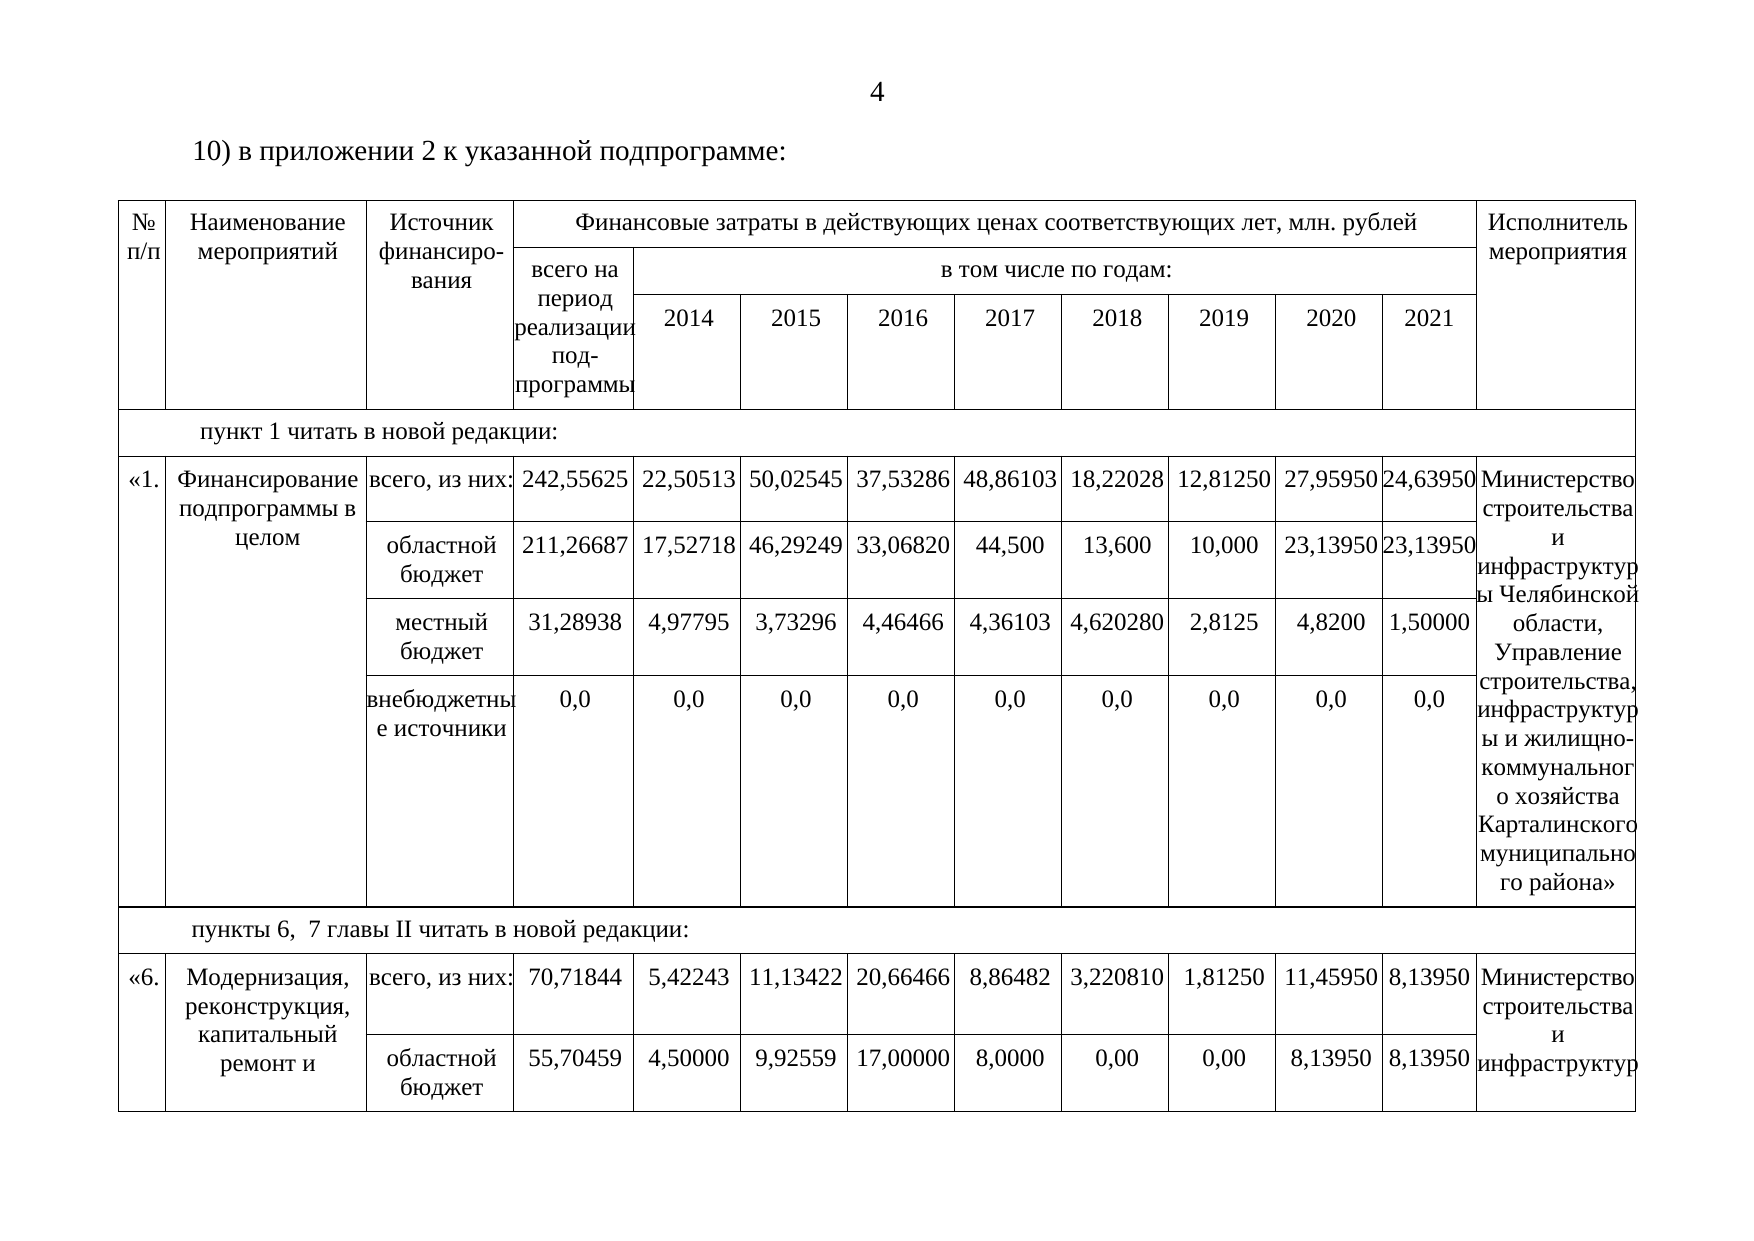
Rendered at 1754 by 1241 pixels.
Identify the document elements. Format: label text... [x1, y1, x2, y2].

table_cell Модернизация, реконструкция, капитальный ремонт и строительство котельных, систем водоснабжения, водоотведения, систем электроснабжения теплоснабжения, включая центральные тепловые пункты [166, 954, 366, 1111]
table_cell всего, из них: [367, 954, 513, 1034]
table_cell 0,00 [1169, 1035, 1275, 1111]
table_cell 18,22028 [1062, 457, 1168, 521]
table_cell 0,0 [955, 676, 1061, 906]
table_cell всего, из них: [367, 457, 513, 521]
table_cell 22,50513 [634, 457, 740, 521]
table_cell 9,92559 [741, 1035, 847, 1111]
table_cell областной бюджет [367, 1035, 513, 1111]
table_cell 4,620280 [1062, 599, 1168, 675]
table_header Финансовые затраты в действующих ценах соответствующих лет, млн. рублей [514, 201, 1476, 247]
table_cell Финансирование подпрограммы в целом [166, 457, 366, 906]
table_cell 33,06820 [848, 522, 954, 598]
table_cell 8,13950 [1276, 1035, 1382, 1111]
table_cell в том числе по годам: [634, 248, 1476, 294]
table_cell 242,55625 [514, 457, 633, 521]
table_cell местный бюджет [367, 599, 513, 675]
table_cell 0,0 [634, 676, 740, 906]
table_cell 8,86482 [955, 954, 1061, 1034]
table_cell 17,52718 [634, 522, 740, 598]
table_cell 23,13950 [1276, 522, 1382, 598]
table_cell 24,63950 [1383, 457, 1476, 521]
table_cell 2,8125 [1169, 599, 1275, 675]
table_cell 46,29249 [741, 522, 847, 598]
table_cell пункт 1 читать в новой редакции: [119, 410, 1635, 456]
table_cell 1,50000 [1383, 599, 1476, 675]
table_cell 4,8200 [1276, 599, 1382, 675]
table_cell 48,86103 [955, 457, 1061, 521]
table_cell 0,0 [514, 676, 633, 906]
table_cell 13,600 [1062, 522, 1168, 598]
table_cell 50,02545 [741, 457, 847, 521]
table_cell 0,00 [1062, 1035, 1168, 1111]
table_cell всего на период реализации под- программы [514, 248, 633, 409]
table_cell 4,50000 [634, 1035, 740, 1111]
table_cell областной бюджет [367, 522, 513, 598]
table_header Наименование мероприятий [166, 201, 366, 409]
table_cell 0,0 [741, 676, 847, 906]
table_cell «1. [119, 457, 165, 906]
table_cell 17,00000 [848, 1035, 954, 1111]
table_cell 2014 [634, 295, 740, 409]
table_cell 4,46466 [848, 599, 954, 675]
table_header Исполнитель мероприятия [1477, 201, 1635, 409]
table_cell пункты 6, 7 главы II читать в новой редакции: [119, 908, 1635, 953]
table_cell 1,81250 [1169, 954, 1275, 1034]
table_cell 11,13422 [741, 954, 847, 1034]
table_cell 2019 [1169, 295, 1275, 409]
table_cell 8,13950 [1383, 1035, 1476, 1111]
table_cell 2015 [741, 295, 847, 409]
table_cell 0,0 [1383, 676, 1476, 906]
table_cell внебюджетные источники [367, 676, 513, 906]
table_cell 0,0 [1276, 676, 1382, 906]
table_cell 8,0000 [955, 1035, 1061, 1111]
table_cell 55,70459 [514, 1035, 633, 1111]
table_cell 12,81250 [1169, 457, 1275, 521]
table_cell 27,95950 [1276, 457, 1382, 521]
table_cell «6. [119, 954, 165, 1111]
table_cell 2016 [848, 295, 954, 409]
table_cell 70,71844 [514, 954, 633, 1034]
table_cell 0,0 [1062, 676, 1168, 906]
table_cell 5,42243 [634, 954, 740, 1034]
table_cell 211,26687 [514, 522, 633, 598]
table_cell 2017 [955, 295, 1061, 409]
table_cell 20,66466 [848, 954, 954, 1034]
table_cell 0,0 [848, 676, 954, 906]
text 10) в приложении 2 к указанной подпрограмме: [118, 133, 1636, 166]
table_cell 37,53286 [848, 457, 954, 521]
table_cell 2020 [1276, 295, 1382, 409]
table_cell 2021 [1383, 295, 1476, 409]
table_cell 23,13950 [1383, 522, 1476, 598]
table_cell 31,28938 [514, 599, 633, 675]
table_cell 8,13950 [1383, 954, 1476, 1034]
table_header Источник финансиро- вания [367, 201, 513, 409]
table_cell 4,36103 [955, 599, 1061, 675]
table_cell 4,97795 [634, 599, 740, 675]
table_header № п/п [119, 201, 165, 409]
table_cell 3,220810 [1062, 954, 1168, 1034]
table_cell 0,0 [1169, 676, 1275, 906]
table_cell 10,000 [1169, 522, 1275, 598]
table_cell 11,45950 [1276, 954, 1382, 1034]
table_cell 2018 [1062, 295, 1168, 409]
table_cell Министерство строительства и инфраструктуры Челябинской области, Управление строительства, инфраструктуры и жилищно-коммунального хозяйства Карталинского муниципального района [1477, 954, 1635, 1111]
table_cell Министерство строительства и инфраструктуры Челябинской области, Управление строительства, инфраструктуры и жилищно-коммунального хозяйства Карталинского муниципального района» [1477, 457, 1635, 906]
table_cell 44,500 [955, 522, 1061, 598]
table_cell 3,73296 [741, 599, 847, 675]
